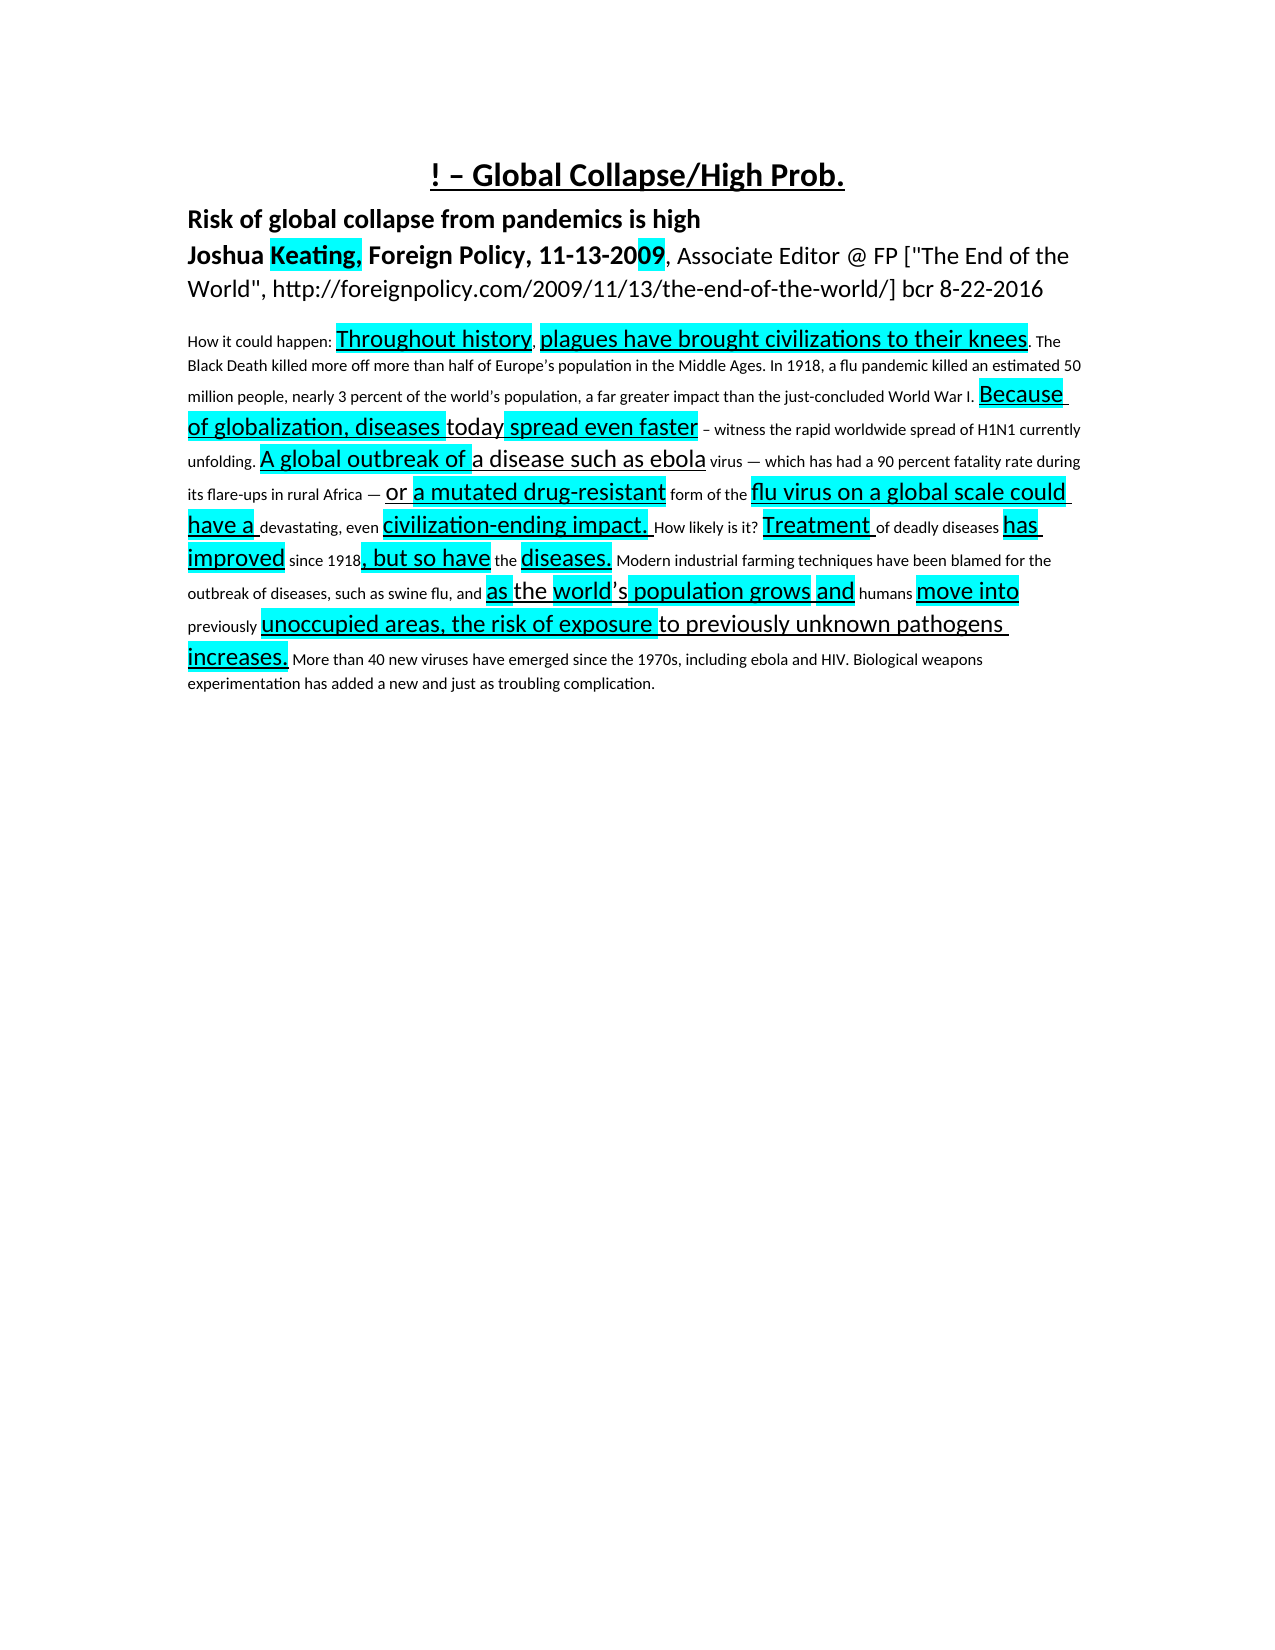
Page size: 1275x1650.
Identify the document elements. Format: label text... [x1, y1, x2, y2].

subtitle ! – Global Collapse/High Prob. [187, 154, 1087, 195]
text How it could happen: Throughout history, plagues have brought civilizations to their knees. The Black Death killed more off more than half of Europe’s population in the Middle Ages. In 1918, a flu pandemic killed an estimated 50 million people, nearly 3 percent of the world’s population, a far greater impact than the just-concluded World War I. Because of globalization, diseases today spread even faster – witness the rapid worldwide spread of H1N1 currently unfolding. A global outbreak of a disease such as ebola virus — which has had a 90 percent fatality rate during its flare-ups in rural Africa — or a mutated drug-resistant form of the flu virus on a global scale could have a devastating, even civilization-ending impact. How likely is it? Treatment of deadly diseases has improved since 1918, but so have the diseases. Modern industrial farming techniques have been blamed for the outbreak of diseases, such as swine flu, and as the world’s population grows and humans move into previously unoccupied areas, the risk of exposure to previously unknown pathogens increases. More than 40 new viruses have emerged since the 1970s, including ebola and HIV. Biological weapons experimentation has added a new and just as troubling complication. [187, 323, 1087, 693]
text Joshua Keating, Foreign Policy, 11-13-2009, Associate Editor @ FP ["The End of the World", http://foreignpolicy.com/2009/11/13/the-end-of-the-world/] bcr 8-22-2016 [187, 238, 1087, 304]
subtitle Risk of global collapse from pandemics is high [187, 202, 1087, 235]
